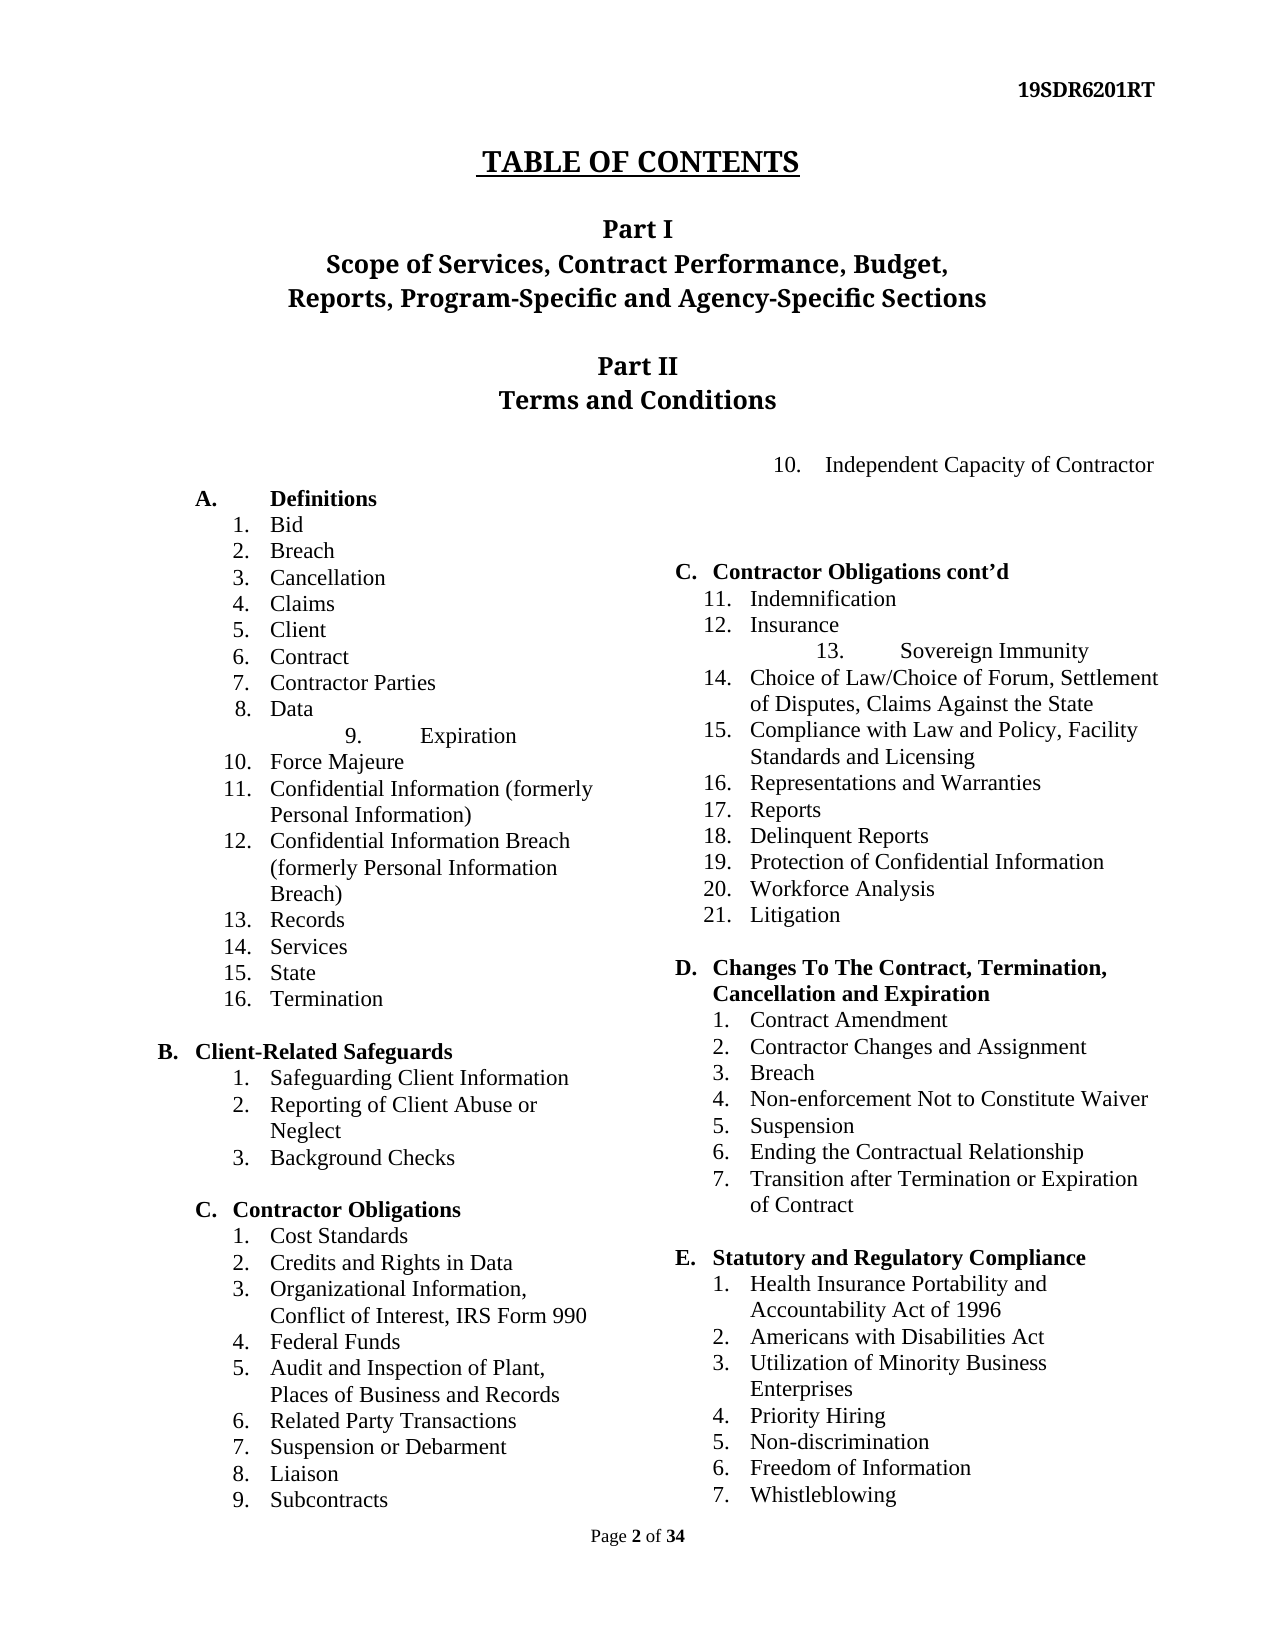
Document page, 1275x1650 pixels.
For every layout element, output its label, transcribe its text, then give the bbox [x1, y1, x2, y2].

text 6. Contract [232, 643, 600, 669]
text B. Client-Related Safeguards [157, 1038, 600, 1064]
text 5. Audit and Inspection of Plant, Places of Business and Records [195, 1354, 600, 1407]
text 3. Utilization of Minority Business Enterprises [712, 1349, 1155, 1402]
text 5. Suspension [675, 1112, 1155, 1138]
text 1. Bid [232, 511, 600, 537]
text 10. Independent Capacity of Contractor [750, 451, 1172, 477]
text 12. Insurance [703, 611, 1155, 637]
text 15. State [157, 959, 600, 985]
text 1. Cost Standards [195, 1223, 600, 1249]
text 11. Confidential Information (formerly Personal Information) [214, 774, 600, 827]
list Terms and Conditions [120, 382, 1155, 417]
list Scope of Services, Contract Performance, Budget, [120, 246, 1155, 280]
text 21. Litigation [675, 901, 1155, 927]
text 8. Liaison [195, 1460, 600, 1486]
text 12. Confidential Information Breach (formerly Personal Information Breach) [195, 827, 600, 906]
text 3. Cancellation [232, 564, 600, 590]
text 9. Expiration [232, 722, 600, 748]
text 3. Organizational Information, [195, 1275, 600, 1302]
text Conflict of Interest, Form 990 [195, 1302, 600, 1328]
text 2. Credits and Rights in Data [195, 1249, 600, 1275]
text 4. Priority Hiring [712, 1402, 1155, 1428]
text 2. Breach [232, 537, 600, 564]
text C. Contractor Obligations cont’d [675, 558, 1155, 585]
text 1. Health Insurance Portability and Accountability Act of 1996 [712, 1270, 1155, 1323]
text 16. Termination [157, 985, 600, 1012]
text 7. Contractor Parties [232, 669, 600, 696]
text D. Changes To The Contract, Termination, Cancellation and Expiration [675, 954, 1155, 1006]
text 6. Ending the Contractual Relationship [675, 1138, 1155, 1164]
text 2. Americans with Disabilities Act [712, 1323, 1155, 1349]
subtitle TABLE OF CONTENTS [120, 141, 1155, 181]
text 7. Whistleblowing [712, 1481, 1155, 1507]
text 20. Workforce Analysis [675, 875, 1155, 901]
text 14. Choice of Law/Choice of Forum, Settlement of Disputes, Claims Against the State [703, 664, 1172, 717]
text A. Definitions [157, 485, 600, 511]
text 7. Transition after Termination or Expiration of Contract [675, 1164, 1155, 1217]
text 1. Contract Amendment [675, 1006, 1155, 1033]
text 13. Sovereign Immunity [787, 637, 1155, 664]
text 8. Data [157, 696, 600, 722]
text 2. Contractor Changes and Assignment [675, 1033, 1155, 1059]
list Part I [120, 212, 1155, 246]
text 6. Freedom of Information [712, 1454, 1155, 1481]
text 19. Protection of Confidential Information [675, 848, 1155, 875]
text 4. Federal Funds [195, 1328, 600, 1354]
text 13. Records [157, 906, 600, 933]
text E. Statutory and Regulatory Compliance [675, 1244, 1155, 1270]
text 18. Delinquent Reports [675, 822, 1155, 848]
text 16. Representations and Warranties [675, 769, 1155, 796]
text 15. Compliance with Law and Policy, Facility Standards and Licensing [675, 717, 1155, 769]
list Part II [120, 348, 1155, 382]
text 14. Services [157, 933, 600, 959]
text 4. Claims [232, 590, 600, 616]
text 1. Safeguarding Client Information [195, 1064, 600, 1091]
text 11. Indemnification [675, 585, 1155, 611]
text 9. Subcontracts [195, 1486, 600, 1512]
text 4. Non-enforcement Not to Constitute Waiver [675, 1086, 1155, 1112]
text 17. Reports [675, 796, 1155, 822]
text 6. Related Party Transactions [195, 1407, 600, 1433]
text 7. Suspension or Debarment [195, 1433, 600, 1460]
text 10. Force Majeure [157, 748, 600, 774]
text 3. Background Checks [195, 1143, 600, 1170]
list Reports, Program-Specific and Agency-Specific Sections [120, 280, 1155, 314]
text 5. Non-discrimination [712, 1428, 1155, 1454]
text 2. Reporting of Client Abuse or Neglect [195, 1091, 600, 1143]
text 3. Breach [675, 1059, 1155, 1086]
text 5. Client [232, 616, 600, 643]
text C. Contractor Obligations [195, 1196, 600, 1223]
